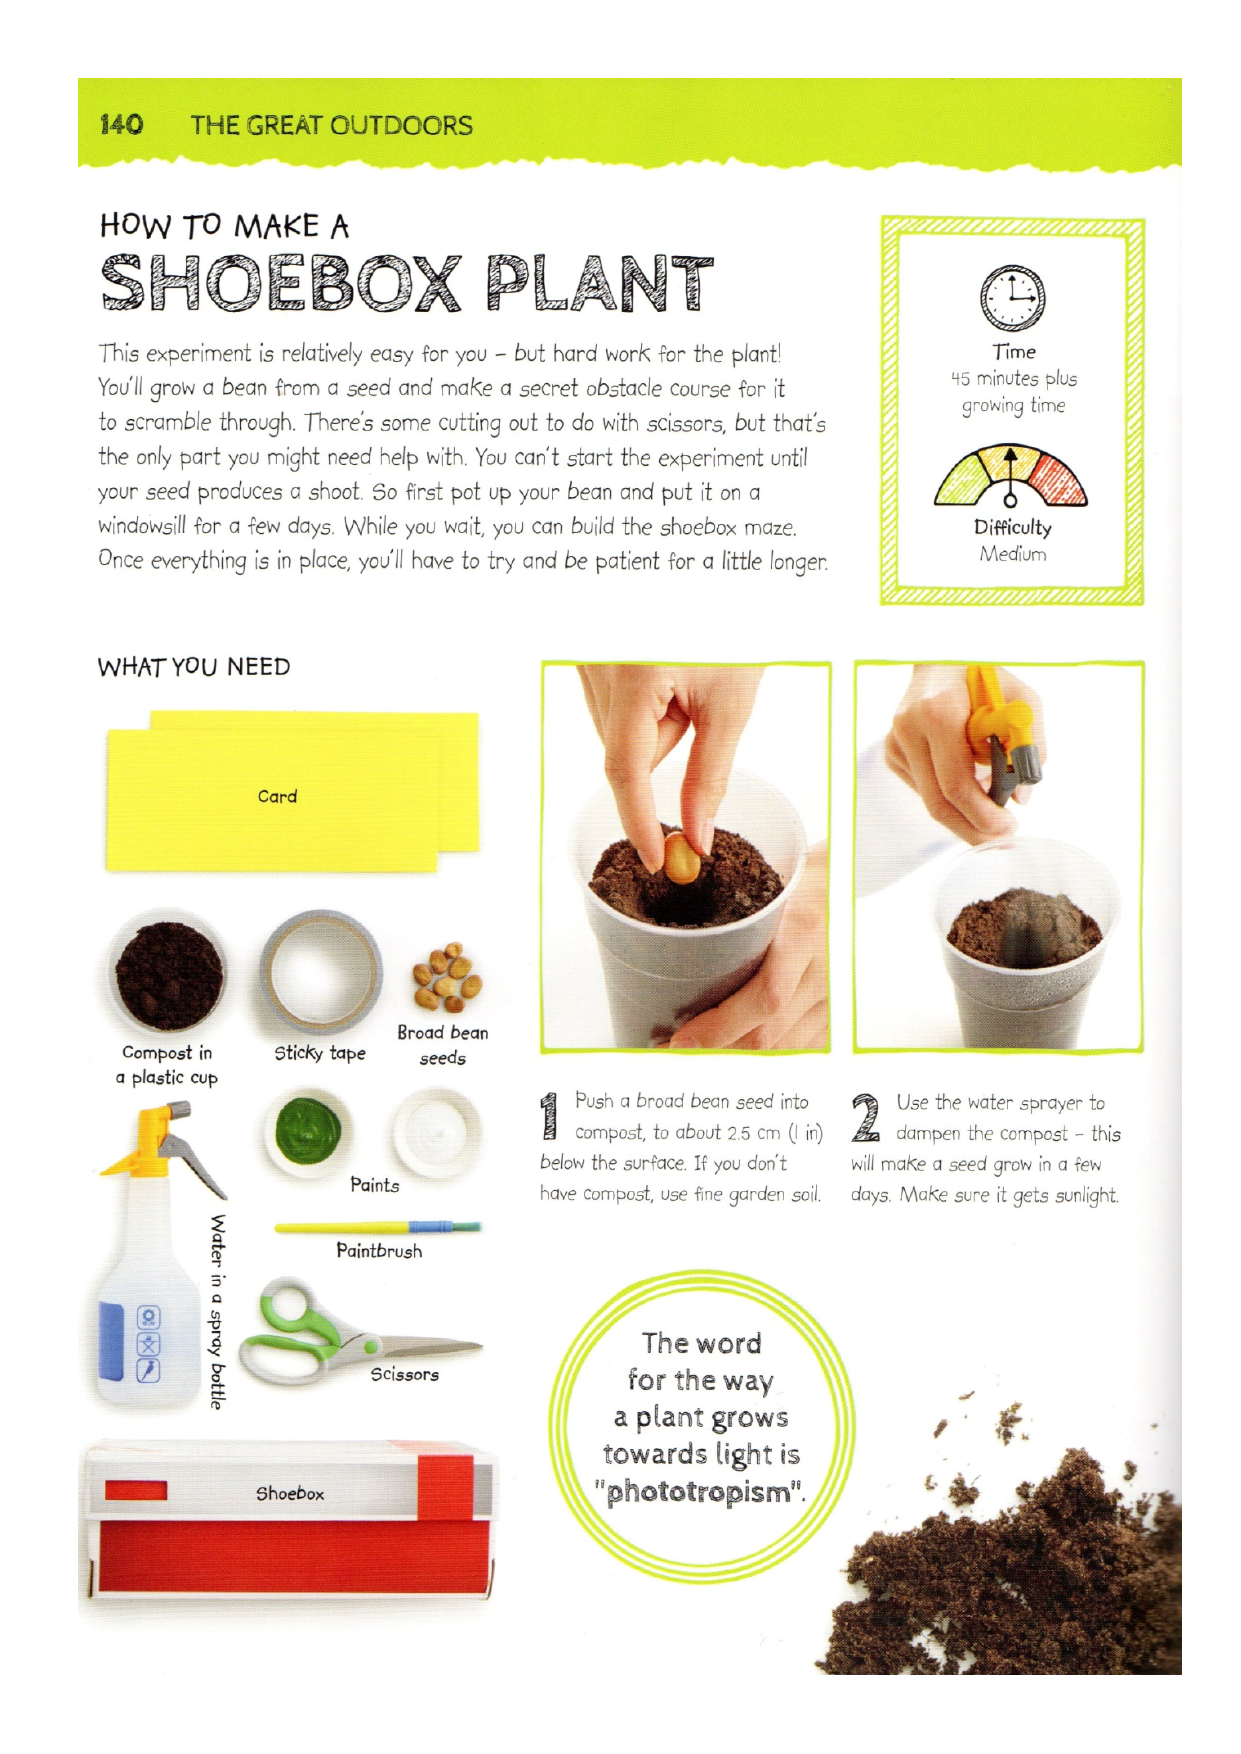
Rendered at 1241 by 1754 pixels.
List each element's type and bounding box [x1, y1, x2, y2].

picture [79, 79, 1180, 1675]
